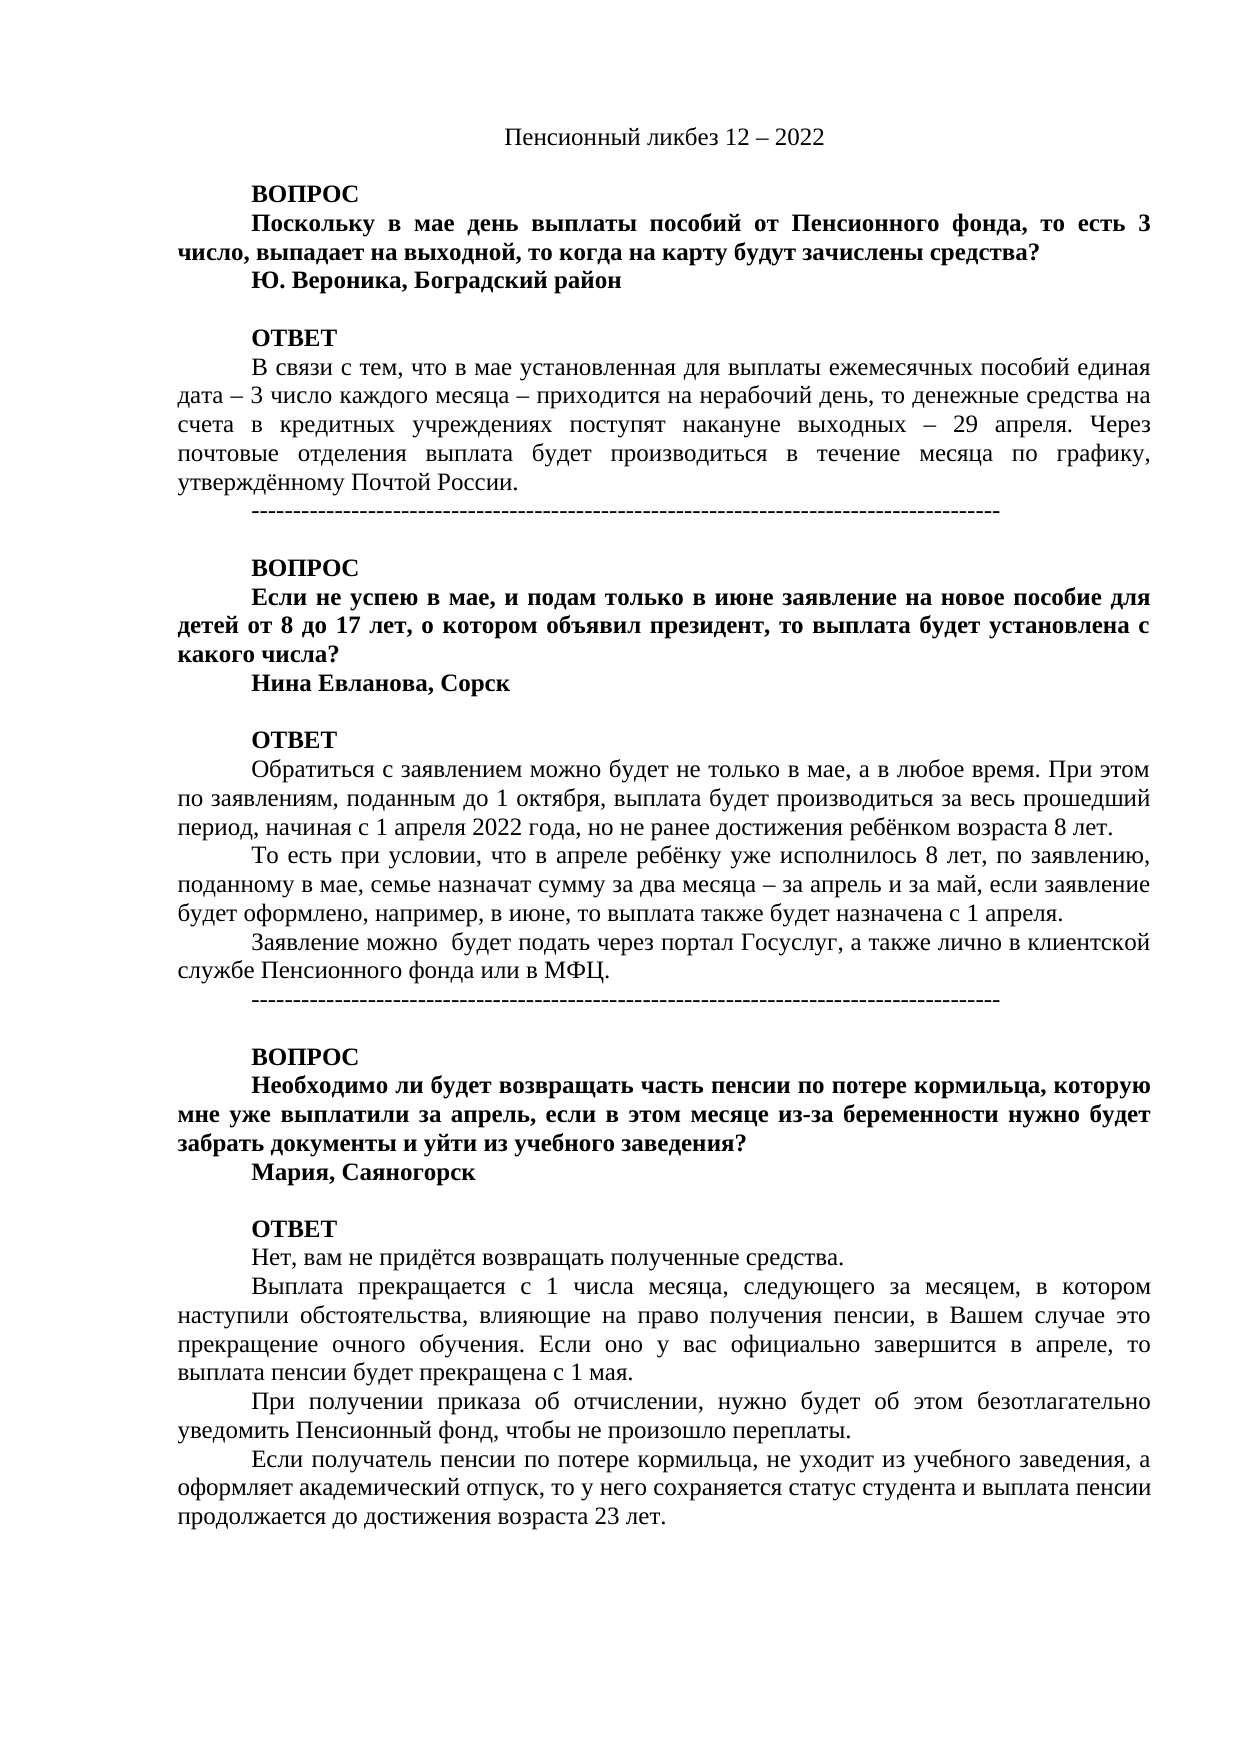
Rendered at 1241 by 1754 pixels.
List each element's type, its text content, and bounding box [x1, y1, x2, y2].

text В связи с тем, что в мае установленная для выплаты ежемесячных пособий единая дата – 3 число каждого месяца – приходится на нерабочий день, то денежные средства на счета в кредитных учреждениях поступят накануне выходных – 29 апреля. Через почтовые отделения выплата будет производиться в течение месяца по графику, утверждённому Почтой России. [177, 352, 1152, 496]
text Необходимо ли будет возвращать часть пенсии по потере кормильца, которую мне уже выплатили за апрель, если в этом месяце из-за беременности нужно будет забрать документы и уйти из учебного заведения? [177, 1071, 1152, 1157]
text Если получатель пенсии по потере кормильца, не уходит из учебного заведения, а оформляет академический отпуск, то у него сохраняется статус студента и выплата пенсии продолжается до достижения возраста 23 лет. [177, 1444, 1152, 1530]
text Пенсионный ликбез 12 – 2022 [177, 118, 1152, 151]
text При получении приказа об отчислении, нужно будет об этом безотлагательно уведомить Пенсионный фонд, чтобы не произошло переплаты. [177, 1386, 1152, 1444]
text ВОПРОС [177, 179, 1152, 208]
text Если не успею в мае, и подам только в июне заявление на новое пособие для детей от 8 до 17 лет, о котором объявил президент, то выплата будет установлена с какого числа? [177, 582, 1152, 668]
text Ю. Вероника, Боградский район [177, 266, 1152, 294]
text ОТВЕТ [177, 323, 1152, 352]
text Заявление можно будет подать через портал Госуслуг, а также лично в клиентской службе Пенсионного фонда или в МФЦ. [177, 927, 1152, 984]
text Мария, Саяногорск [177, 1157, 1152, 1186]
text ВОПРОС [177, 553, 1152, 582]
text Нина Евланова, Сорск [177, 668, 1152, 697]
text То есть при условии, что в апреле ребёнку уже исполнилось 8 лет, по заявлению, поданному в мае, семье назначат сумму за два месяца – за апрель и за май, если заявление будет оформлено, например, в июне, то выплата также будет назначена с 1 апреля. [177, 841, 1152, 927]
text ------------------------------------------------------------------------------------------ [177, 984, 1152, 1013]
text Обратиться с заявлением можно будет не только в мае, а в любое время. При этом по заявлениям, поданным до 1 октября, выплата будет производиться за весь прошедший период, начиная с 1 апреля 2022 года, но не ранее достижения ребёнком возраста 8 лет. [177, 754, 1152, 841]
text ОТВЕТ [177, 726, 1152, 754]
text ------------------------------------------------------------------------------------------ [177, 496, 1152, 524]
text Выплата прекращается с 1 числа месяца, следующего за месяцем, в котором наступили обстоятельства, влияющие на право получения пенсии, в Вашем случае это прекращение очного обучения. Если оно у вас официально завершится в апреле, то выплата пенсии будет прекращена с 1 мая. [177, 1271, 1152, 1386]
text ОТВЕТ [177, 1214, 1152, 1242]
text Поскольку в мае день выплаты пособий от Пенсионного фонда, то есть 3 число, выпадает на выходной, то когда на карту будут зачислены средства? [177, 208, 1152, 266]
text Нет, вам не придётся возвращать полученные средства. [177, 1242, 1152, 1271]
text ВОПРОС [177, 1042, 1152, 1071]
